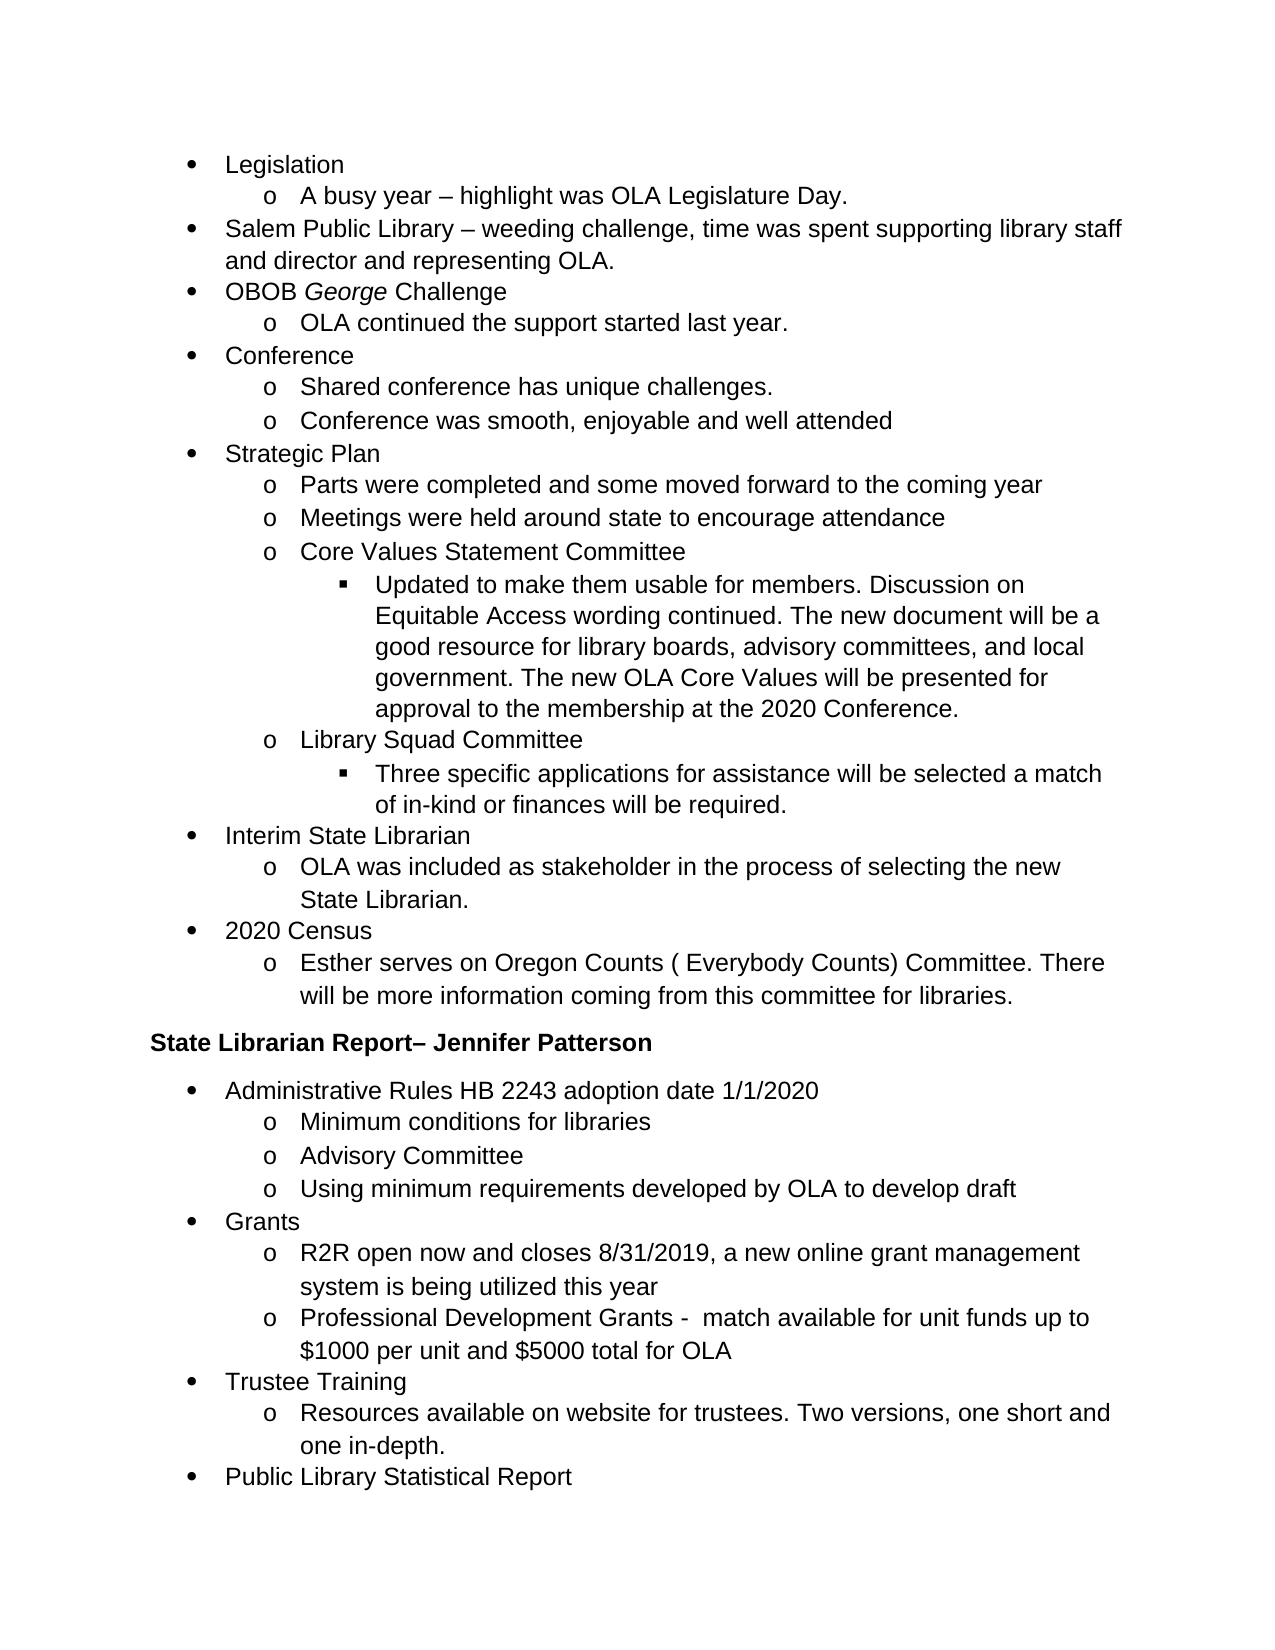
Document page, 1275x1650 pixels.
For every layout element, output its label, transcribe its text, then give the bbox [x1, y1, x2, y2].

list Core Values Statement Committee [262, 537, 1125, 568]
list Legislation [187, 150, 1125, 179]
list Strategic Plan [187, 439, 1125, 468]
list Interim State Librarian [187, 821, 1125, 850]
list Salem Public Library – weeding challenge, time was spent supporting library staff and director and representing OLA. [187, 214, 1125, 274]
list 2020 Census [187, 916, 1125, 945]
list Resources available on website for trustees. Two versions, one short and one in-depth. [262, 1398, 1125, 1460]
list R2R open now and closes 8/31/2019, a new online grant management system is being utilized this year [262, 1238, 1125, 1300]
list Meetings were held around state to encourage attendance [262, 503, 1125, 534]
list OBOB George Challenge [187, 277, 1125, 306]
list Esther serves on Oregon Counts ( Everybody Counts) Committee. There will be more information coming from this committee for libraries. [262, 947, 1125, 1009]
list OLA continued the support started last year. [262, 308, 1125, 339]
list Conference [187, 341, 1125, 370]
list A busy year – highlight was OLA Legislature Day. [262, 181, 1125, 212]
list Grants [187, 1207, 1125, 1236]
list Public Library Statistical Report [187, 1462, 1125, 1491]
list Administrative Rules HB 2243 adoption date 1/1/2020 [187, 1076, 1125, 1105]
list OLA was included as stakeholder in the process of selecting the new State Librarian. [262, 852, 1125, 914]
list Updated to make them usable for members. Discussion on Equitable Access wording continued. The new document will be a good resource for library boards, advisory committees, and local government. The new OLA Core Values will be presented for approval to the membership at the 2020 Conference. [337, 570, 1125, 723]
list Shared conference has unique challenges. [262, 372, 1125, 403]
list Trustee Training [187, 1367, 1125, 1396]
list Using minimum requirements developed by OLA to develop draft [262, 1174, 1125, 1205]
list Parts were completed and some moved forward to the coming year [262, 470, 1125, 501]
list Minimum conditions for libraries [262, 1107, 1125, 1138]
list Library Squad Committee [262, 725, 1125, 756]
list Advisory Committee [262, 1141, 1125, 1172]
text State Librarian Report– Jennifer Patterson [150, 1028, 1125, 1057]
list Conference was smooth, enjoyable and well attended [262, 406, 1125, 437]
list Three specific applications for assistance will be selected a match of in-kind or finances will be required. [337, 759, 1125, 819]
list Professional Development Grants - match available for unit funds up to $1000 per unit and $5000 total for OLA [262, 1303, 1125, 1365]
